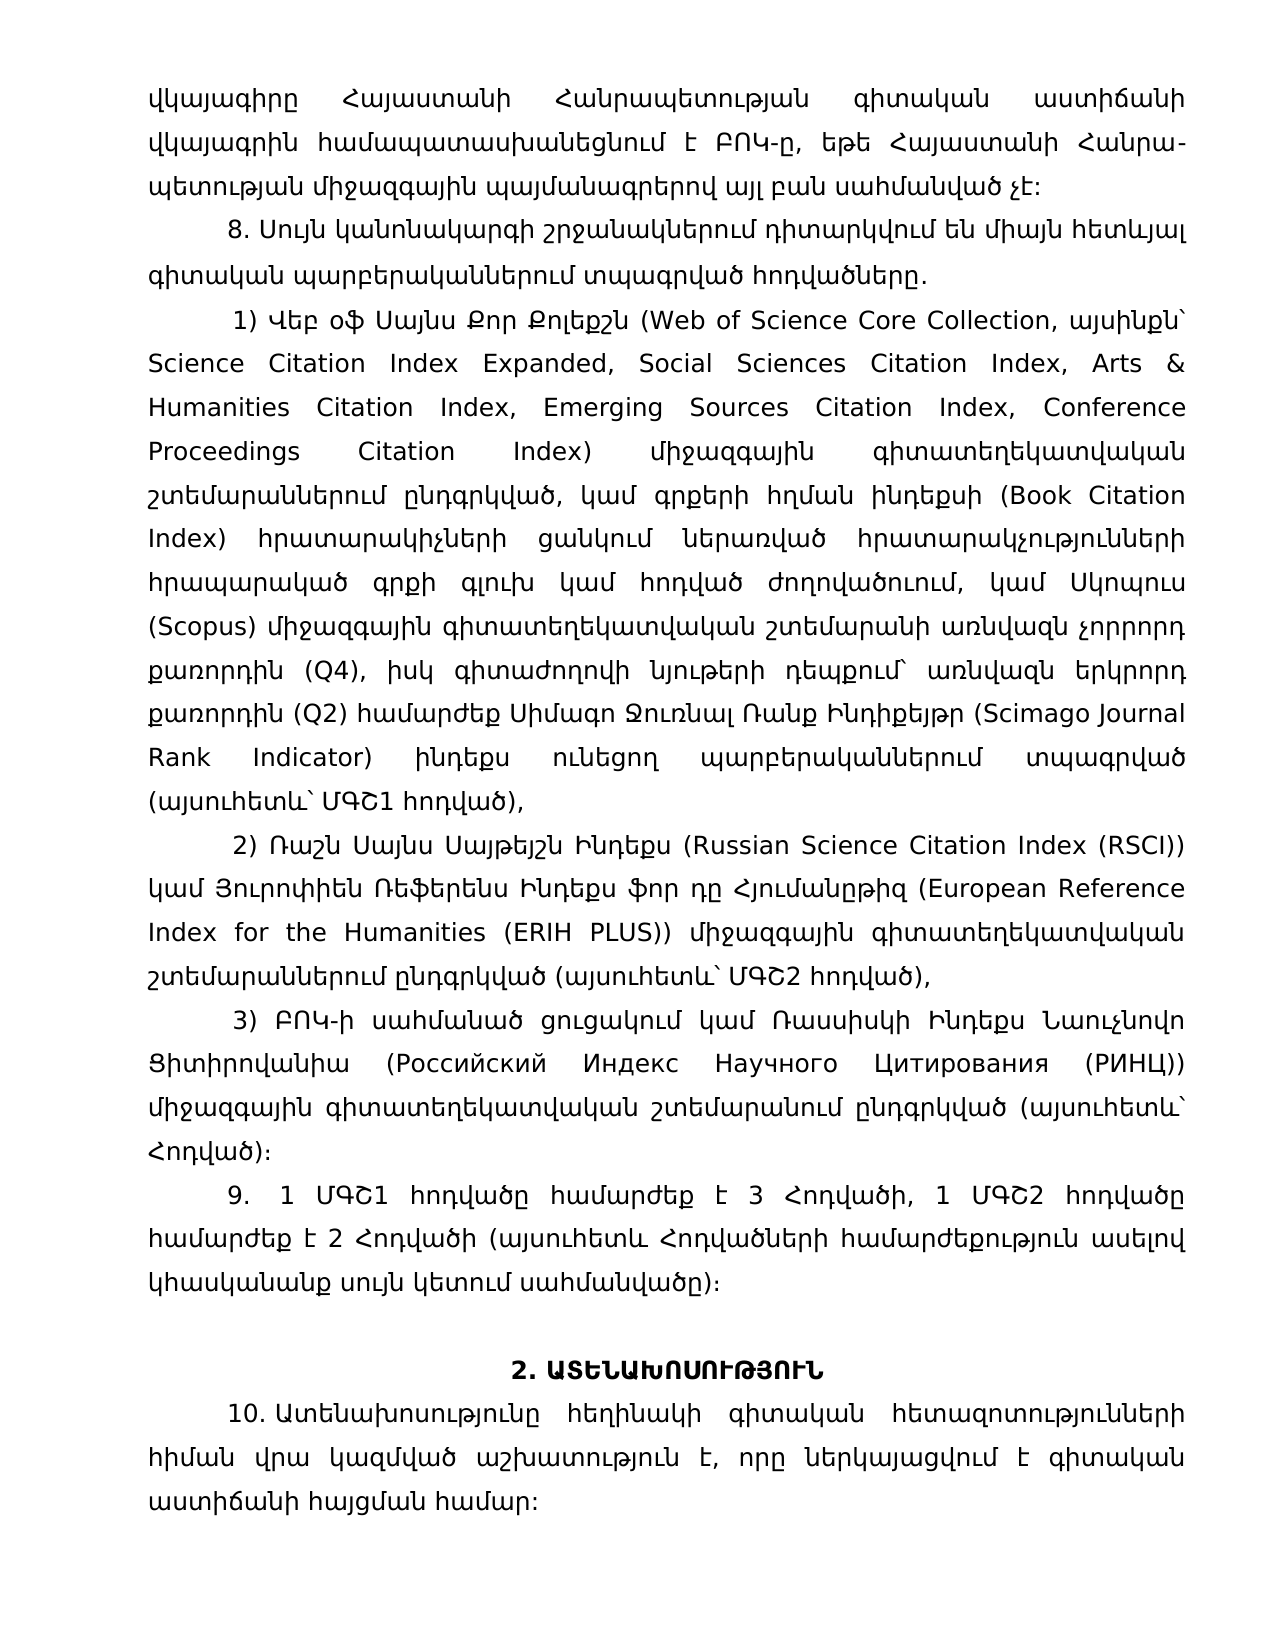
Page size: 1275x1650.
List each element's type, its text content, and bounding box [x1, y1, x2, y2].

list 1 ՄԳՇ1 հոդվածը համարժեք է 3 Հոդվածի, 1 ՄԳՇ2 հոդվածը համարժեք է 2 Հոդվածի (այսուհետև Հոդվածների համարժեքություն ասելով կհասկանանք սույն կետում սահմանվածը)։ [148, 1181, 1186, 1297]
text 3) ԲՈԿ-ի սահմանած ցուցակում կամ Ռասսիսկի Ինդեքս Նաուչնովո Ցիտիրովանիա (Российский Индекс Научного Цитирования (РИНЦ)) միջազգային գիտատեղեկատվական շտեմարանում ընդգրկված (այսուհետև՝ Հոդված)։ [148, 1006, 1186, 1166]
list Սույն կանոնակարգի շրջանակներում դիտարկվում են միայն հետևյալ գիտական պարբերականներում տպագրված հոդվածները․ [148, 216, 1186, 291]
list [148, 84, 1186, 201]
text 1) Վեբ օֆ Սայնս Քոր Քոլեքշն (Web of Science Core Collection, այսինքն՝ Science Citation Index Expanded, Social Sciences Citation Index, Arts & Humanities Citation Index, Emerging Sources Citation Index, Conference Proceedings Citation Index) միջազգային գիտատեղեկատվական շտեմարաններում ընդգրկված, կամ գրքերի հղման ինդեքսի (Book Citation Index) հրատարակիչների ցանկում ներառված հրատարակչությունների հրապարակած գրքի գլուխ կամ հոդված ժողովածուում, կամ Սկոպուս (Scopus) միջազգային գիտատեղեկատվական շտեմարանի առնվազն չորրորդ քառորդին (Q4), իսկ գիտաժողովի նյութերի դեպքում՝ առնվազն երկրորդ քառորդին (Q2) համարժեք Սիմագո Ջուռնալ Ռանք Ինդիքեյթր (Scimago Journal Rank Indicator) ինդեքս ունեցող պարբերականներում տպագրված (այսուհետև՝ ՄԳՇ1 հոդված), [148, 306, 1186, 816]
text 2. ԱՏԵՆԱԽՈՍՈՒԹՅՈՒՆ [148, 1356, 1186, 1385]
text 2) Ռաշն Սայնս Սայթեյշն Ինդեքս (Russian Science Citation Index (RSCI)) կամ Յուրոփիեն Ռեֆերենս Ինդեքս ֆոր դը Հյումանըթիզ (European Reference Index for the Humanities (ERIH PLUS)) միջազգային գիտատեղեկատվական շտեմարաններում ընդգրկված (այսուհետև՝ ՄԳՇ2 հոդված), [148, 831, 1186, 991]
list Ատենախոսությունը հեղինակի գիտական հետազոտությունների հիման վրա կազմված աշխատություն է, որը ներկայացվում է գիտական աստիճանի հայցման համար: [148, 1399, 1186, 1516]
